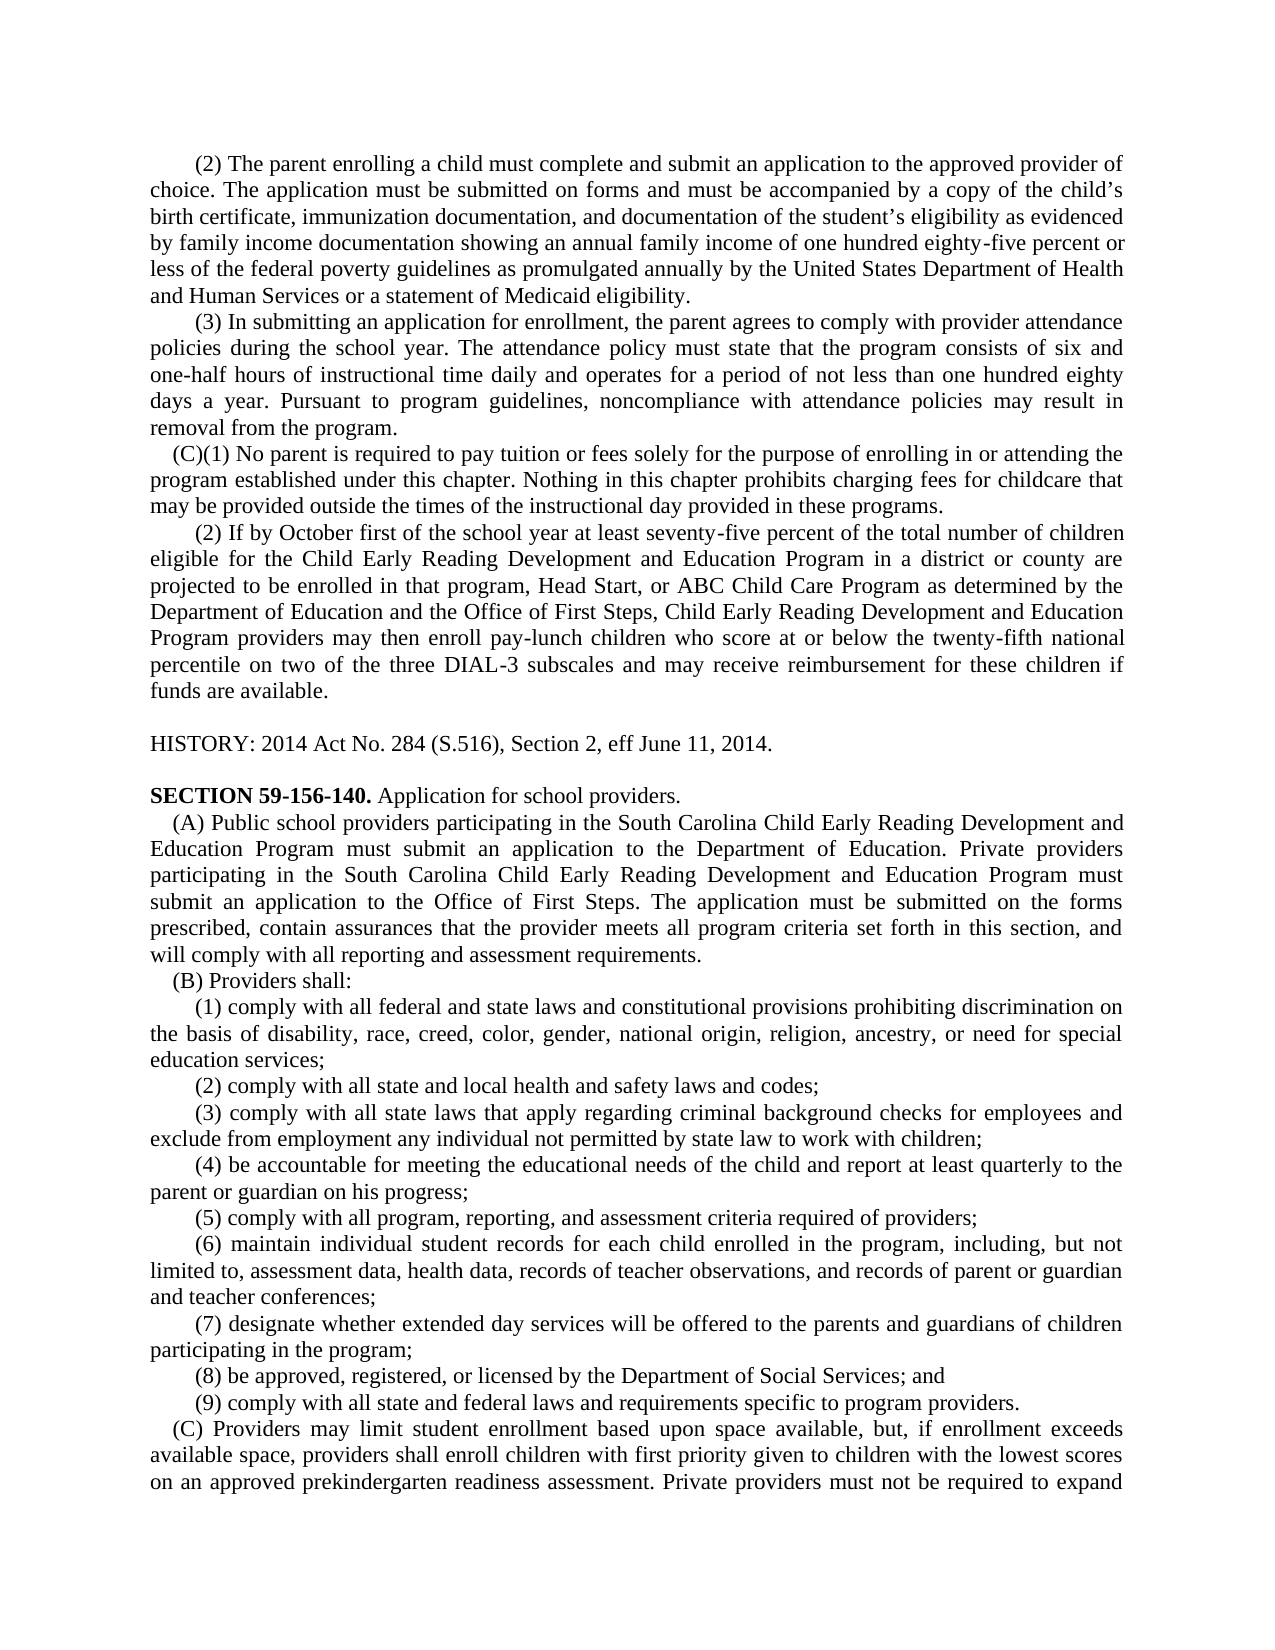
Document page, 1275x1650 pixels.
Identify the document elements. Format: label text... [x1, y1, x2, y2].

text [150, 1415, 1125, 1494]
text (8) be approved, registered, or licensed by the Department of Social Services; and [150, 1362, 1125, 1389]
text HISTORY: 2014 Act No. 284 (S.516), Section 2, eff June 11, 2014. [150, 730, 1125, 756]
text (C)(1) No parent is required to pay tuition or fees solely for the purpose of enrolling in or attending the program established under this chapter. Nothing in this chapter prohibits charging fees for childcare that may be provided outside the times of the instructional day provided in these programs. [150, 440, 1125, 519]
text (2) The parent enrolling a child must complete and submit an application to the approved provider of choice. The application must be submitted on forms and must be accompanied by a copy of the child’s birth certificate, immunization documentation, and documentation of the student’s eligibility as evidenced by family income documentation showing an annual family income of one hundred eighty-five percent or less of the federal poverty guidelines as promulgated annually by the United States Department of Health and Human Services or a statement of Medicaid eligibility. [150, 150, 1125, 308]
text (B) Providers shall: [150, 967, 1125, 993]
text (3) comply with all state laws that apply regarding criminal background checks for employees and exclude from employment any individual not permitted by state law to work with children; [150, 1099, 1125, 1151]
text (1) comply with all federal and state laws and constitutional provisions prohibiting discrimination on the basis of disability, race, creed, color, gender, national origin, religion, ancestry, or need for special education services; [150, 993, 1125, 1072]
text (A) Public school providers participating in the South Carolina Child Early Reading Development and Education Program must submit an application to the Department of Education. Private providers participating in the South Carolina Child Early Reading Development and Education Program must submit an application to the Office of First Steps. The application must be submitted on the forms prescribed, contain assurances that the provider meets all program criteria set forth in this section, and will comply with all reporting and assessment requirements. [150, 809, 1125, 967]
text (2) comply with all state and local health and safety laws and codes; [150, 1072, 1125, 1099]
text (4) be accountable for meeting the educational needs of the child and report at least quarterly to the parent or guardian on his progress; [150, 1151, 1125, 1204]
text (2) If by October first of the school year at least seventy-five percent of the total number of children eligible for the Child Early Reading Development and Education Program in a district or county are projected to be enrolled in that program, Head Start, or ABC Child Care Program as determined by the Department of Education and the Office of First Steps, Child Early Reading Development and Education Program providers may then enroll pay-lunch children who score at or below the twenty-fifth national percentile on two of the three DIAL-3 subscales and may receive reimbursement for these children if funds are available. [150, 519, 1125, 703]
text (6) maintain individual student records for each child enrolled in the program, including, but not limited to, assessment data, health data, records of teacher observations, and records of parent or guardian and teacher conferences; [150, 1231, 1125, 1309]
text (9) comply with all state and federal laws and requirements specific to program providers. [150, 1389, 1125, 1415]
text (3) In submitting an application for enrollment, the parent agrees to comply with provider attendance policies during the school year. The attendance policy must state that the program consists of six and one-half hours of instructional time daily and operates for a period of not less than one hundred eighty days a year. Pursuant to program guidelines, noncompliance with attendance policies may result in removal from the program. [150, 308, 1125, 440]
text (7) designate whether extended day services will be offered to the parents and guardians of children participating in the program; [150, 1309, 1125, 1362]
text (5) comply with all program, reporting, and assessment criteria required of providers; [150, 1204, 1125, 1231]
text SECTION 59-156-140. Application for school providers. [150, 782, 1125, 809]
